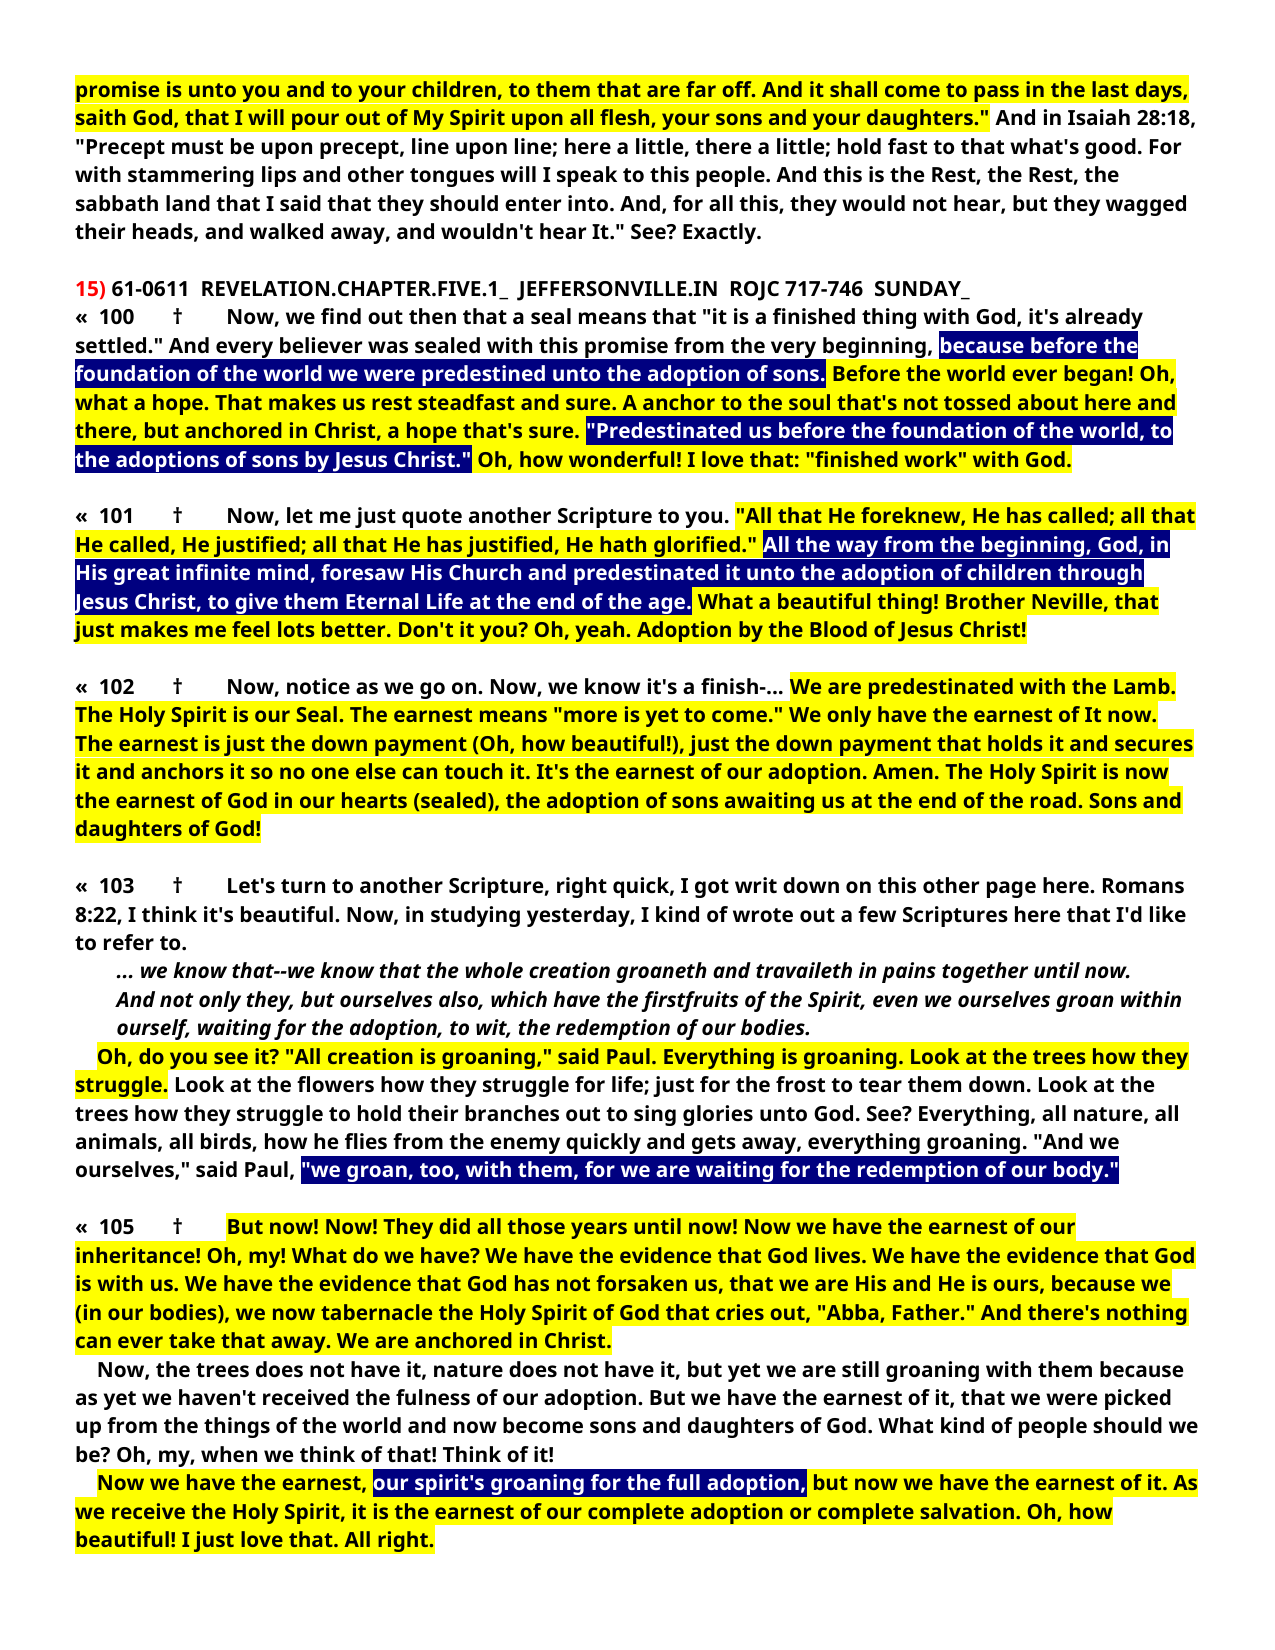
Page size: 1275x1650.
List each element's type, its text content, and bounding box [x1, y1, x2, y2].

text « 102 † Now, notice as we go on. Now, we know it's a finish-... We are predestinated with the Lamb. The Holy Spirit is our Seal. The earnest means "more is yet to come." We only have the earnest of It now. The earnest is just the down payment (Oh, how beautiful!), just the down payment that holds it and secures it and anchors it so no one else can touch it. It's the earnest of our adoption. Amen. The Holy Spirit is now the earnest of God in our hearts (sealed), the adoption of sons awaiting us at the end of the road. Sons and daughters of God! [75, 672, 1200, 843]
text « 101 † Now, let me just quote another Scripture to you. "All that He foreknew, He has called; all that He called, He justified; all that He has justified, He hath glorified." All the way from the beginning, God, in His great infinite mind, foresaw His Church and predestinated it unto the adoption of children through Jesus Christ, to give them Eternal Life at the end of the age. What a beautiful thing! Brother Neville, that just makes me feel lots better. Don't it you? Oh, yeah. Adoption by the Blood of Jesus Christ! [75, 502, 1200, 644]
text Oh, do you see it? "All creation is groaning," said Paul. Everything is groaning. Look at the trees how they struggle. Look at the flowers how they struggle for life; just for the frost to tear them down. Look at the trees how they struggle to hold their branches out to sing glories unto God. See? Everything, all nature, all animals, all birds, how he flies from the enemy quickly and gets away, everything groaning. "And we ourselves," said Paul, "we groan, too, with them, for we are waiting for the redemption of our body." [75, 1042, 1200, 1184]
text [75, 75, 1200, 246]
text ... we know that--we know that the whole creation groaneth and travaileth in pains together until now. [116, 957, 1200, 985]
text And not only they, but ourselves also, which have the firstfruits of the Spirit, even we ourselves groan within ourself, waiting for the adoption, to wit, the redemption of our bodies. [116, 985, 1200, 1042]
text Now we have the earnest, our spirit's groaning for the full adoption, but now we have the earnest of it. As we receive the Holy Spirit, it is the earnest of our complete adoption or complete salvation. Oh, how beautiful! I just love that. All right. [75, 1468, 1200, 1554]
text « 105 † But now! Now! They did all those years until now! Now we have the earnest of our inheritance! Oh, my! What do we have? We have the evidence that God lives. We have the evidence that God is with us. We have the evidence that God has not forsaken us, that we are His and He is ours, because we (in our bodies), we now tabernacle the Holy Spirit of God that cries out, "Abba, Father." And there's nothing can ever take that away. We are anchored in Christ. [75, 1212, 1200, 1355]
text 15) 61-0611 REVELATION.CHAPTER.FIVE.1_ JEFFERSONVILLE.IN ROJC 717-746 SUNDAY_ [75, 274, 1200, 302]
text « 103 † Let's turn to another Scripture, right quick, I got writ down on this other page here. Romans 8:22, I think it's beautiful. Now, in studying yesterday, I kind of wrote out a few Scriptures here that I'd like to refer to. [75, 871, 1200, 957]
text « 100 † Now, we find out then that a seal means that "it is a finished thing with God, it's already settled." And every believer was sealed with this promise from the very beginning, because before the foundation of the world we were predestined unto the adoption of sons. Before the world ever began! Oh, what a hope. That makes us rest steadfast and sure. A anchor to the soul that's not tossed about here and there, but anchored in Christ, a hope that's sure. "Predestinated us before the foundation of the world, to the adoptions of sons by Jesus Christ." Oh, how wonderful! I love that: "finished work" with God. [75, 302, 1200, 473]
text Now, the trees does not have it, nature does not have it, but yet we are still groaning with them because as yet we haven't received the fulness of our adoption. But we have the earnest of it, that we were picked up from the things of the world and now become sons and daughters of God. What kind of people should we be? Oh, my, when we think of that! Think of it! [75, 1355, 1200, 1468]
